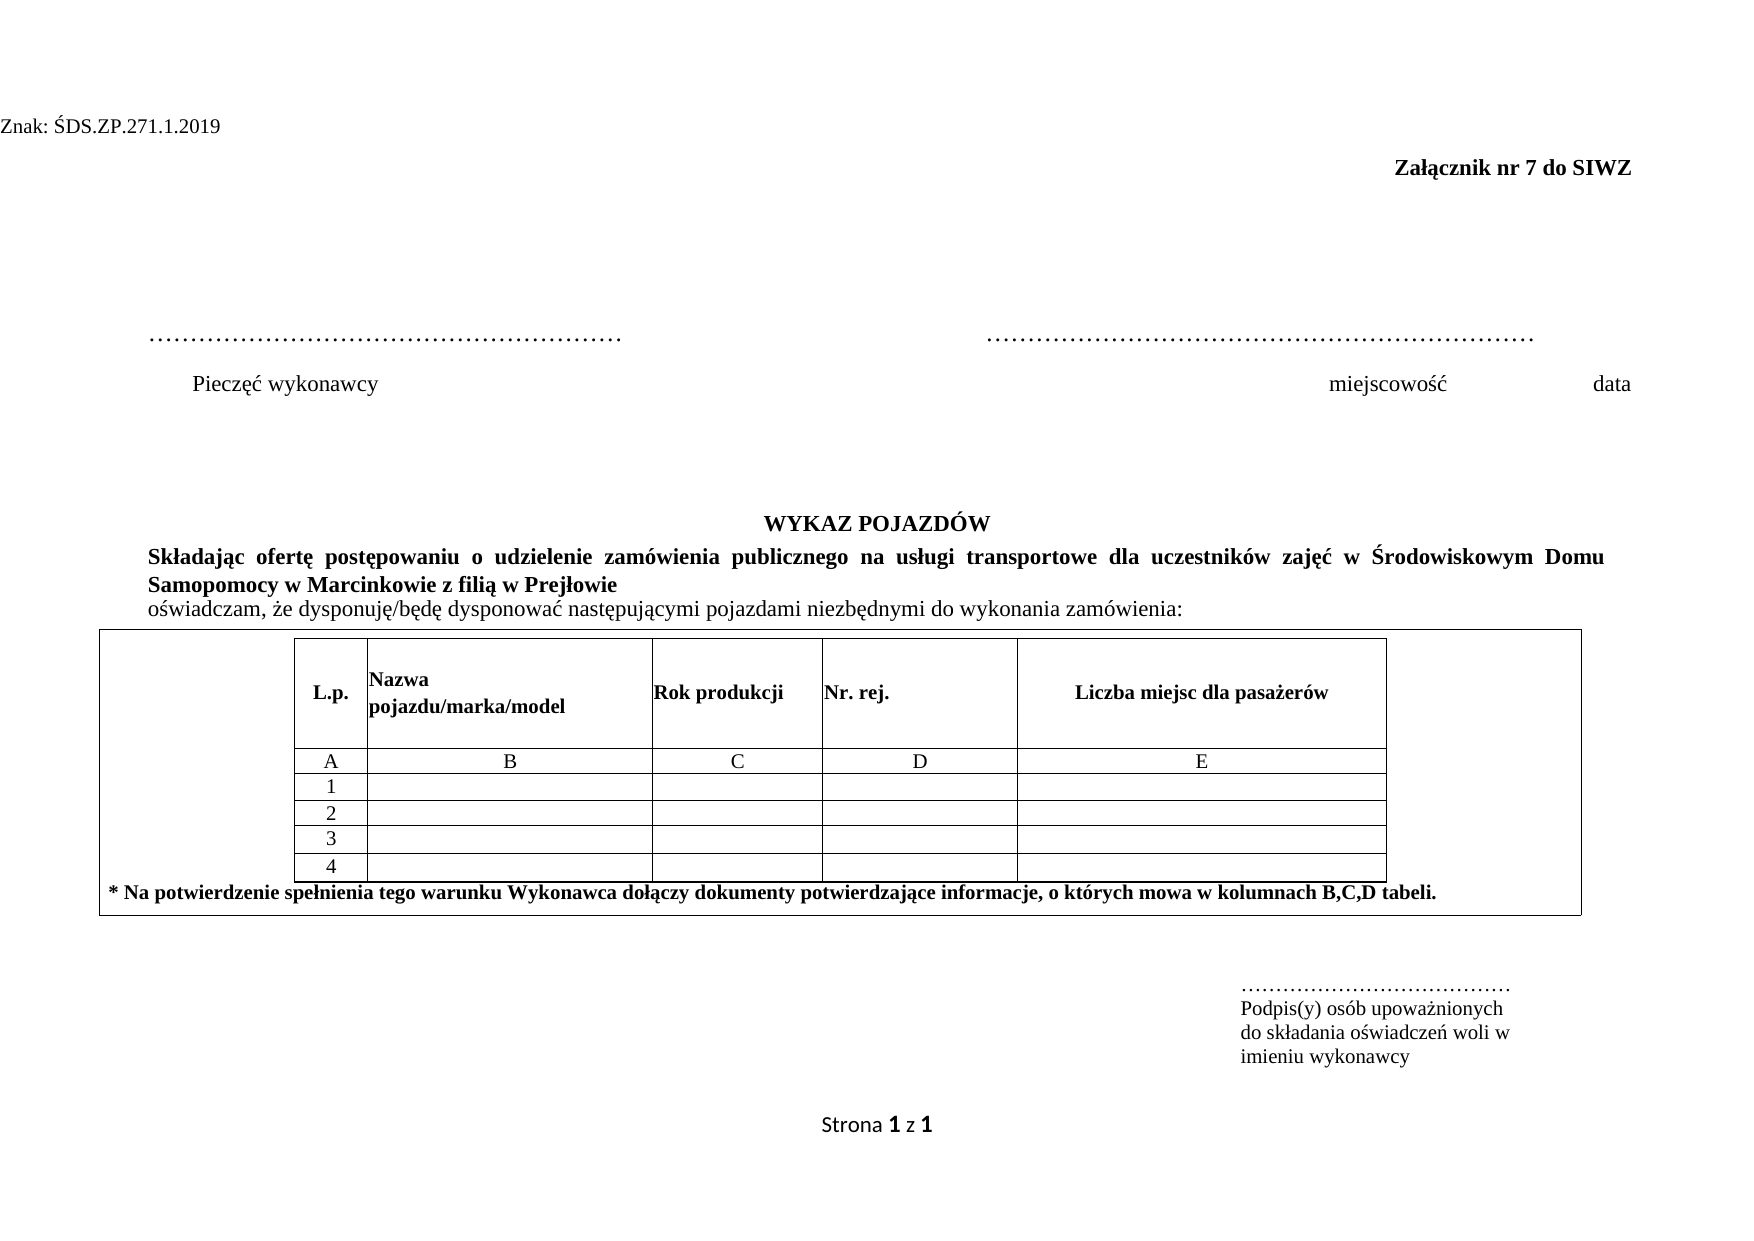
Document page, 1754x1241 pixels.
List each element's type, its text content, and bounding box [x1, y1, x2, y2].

table_cell [823, 801, 1017, 825]
table_cell [1018, 826, 1386, 853]
table_cell 3 [295, 826, 367, 853]
table_cell [368, 826, 652, 853]
text ………………………………………………… ………………………………………………………… [148, 318, 1606, 346]
table_cell [823, 826, 1017, 853]
table_cell [368, 801, 652, 825]
text WYKAZ POJAZDÓW [148, 490, 1606, 542]
table_cell 4 [295, 854, 367, 881]
table_header L.p. [295, 639, 367, 748]
table_cell [823, 774, 1017, 800]
table_cell [1018, 801, 1386, 825]
table_cell D [823, 749, 1017, 773]
text Składając ofertę postępowaniu o udzielenie zamówienia publicznego na usługi transportowe dla uczestników zajęć w Środowiskowym Domu Samopomocy w Marcinkowie z filią w Prejłowie [148, 542, 1606, 598]
table_cell 1 [295, 774, 367, 800]
table_header Rok produkcji [653, 639, 822, 748]
table_cell [653, 826, 822, 853]
table_header Liczba miejsc dla pasażerów [1018, 639, 1386, 748]
text Podpis(y) osób upoważnionych do składania oświadczeń woli w imieniu wykonawcy [1240, 996, 1519, 1068]
text ………………………………… [1240, 972, 1519, 996]
table_header Nr. rej. [823, 639, 1017, 748]
table_cell [1018, 854, 1386, 881]
table_cell [368, 774, 652, 800]
table_cell C [653, 749, 822, 773]
table_cell B [368, 749, 652, 773]
text oświadczam, że dysponuję/będę dysponować następującymi pojazdami niezbędnymi do wykonania zamówienia: [148, 598, 1606, 621]
text * Na potwierdzenie spełnienia tego warunku Wykonawca dołączy dokumenty potwierdzające informacje, o których mowa w kolumnach B,C,D tabeli. [108, 882, 1572, 903]
table_cell [368, 854, 652, 881]
table_cell A [295, 749, 367, 773]
table_header Nazwa pojazdu/marka/model [368, 639, 652, 748]
table_cell [1018, 774, 1386, 800]
table_cell [653, 801, 822, 825]
table_cell [653, 774, 822, 800]
table_cell [653, 854, 822, 881]
table_cell 2 [295, 801, 367, 825]
table_cell E [1018, 749, 1386, 773]
text Pieczęć wykonawcy miejscowość data [192, 371, 1606, 397]
table_cell [823, 854, 1017, 881]
